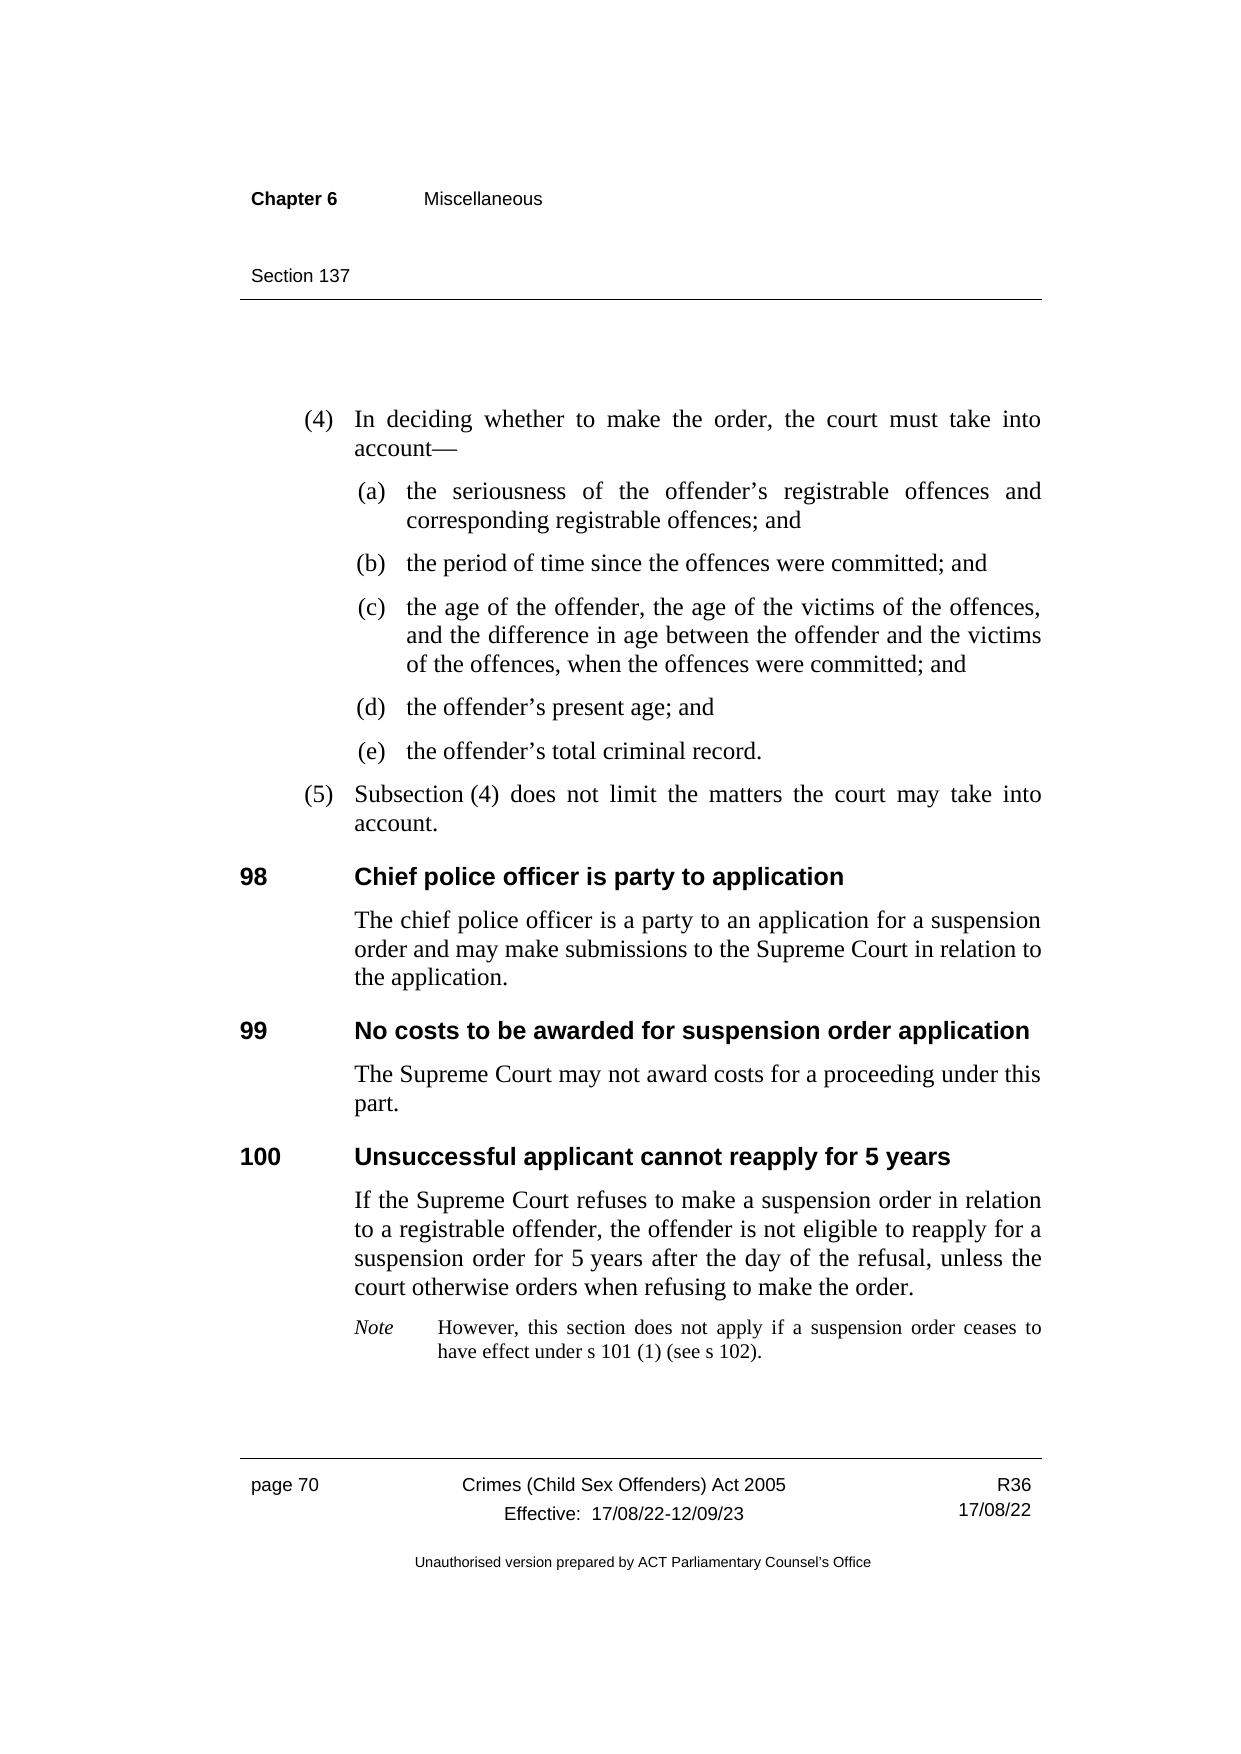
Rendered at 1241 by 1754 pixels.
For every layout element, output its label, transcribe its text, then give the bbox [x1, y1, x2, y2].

text 99 No costs to be awarded for suspension order application [239, 1016, 1042, 1045]
text The Supreme Court may not award costs for a proceeding under this part. [354, 1059, 1042, 1117]
text (e) the offender’s total criminal record. [239, 736, 1042, 764]
text If the Supreme Court refuses to make a suspension order in relation to a registrable offender, the offender is not eligible to reapply for a suspension order for 5 years after the day of the refusal, unless the court otherwise orders when refusing to make the order. [354, 1185, 1042, 1300]
text (5) Subsection (4) does not limit the matters the court may take into account. [239, 779, 1042, 837]
text (4) In deciding whether to make the order, the court must take into account— [239, 404, 1042, 462]
text (a) the seriousness of the offender’s registrable offences and corresponding registrable offences; and [239, 476, 1042, 534]
text The chief police officer is a party to an application for a suspension order and may make submissions to the Supreme Court in relation to the application. [354, 905, 1042, 991]
text (c) the age of the offender, the age of the victims of the offences, and the difference in age between the offender and the victims of the offences, when the offences were committed; and [239, 592, 1042, 678]
text Note However, this section does not apply if a suspension order ceases to have effect under s 101 (1) (see s 102). [354, 1315, 1042, 1363]
text 100 Unsuccessful applicant cannot reapply for 5 years [239, 1142, 1042, 1171]
text 98 Chief police officer is party to application [239, 862, 1042, 890]
text (d) the offender’s present age; and [239, 692, 1042, 721]
text (b) the period of time since the offences were committed; and [239, 548, 1042, 577]
